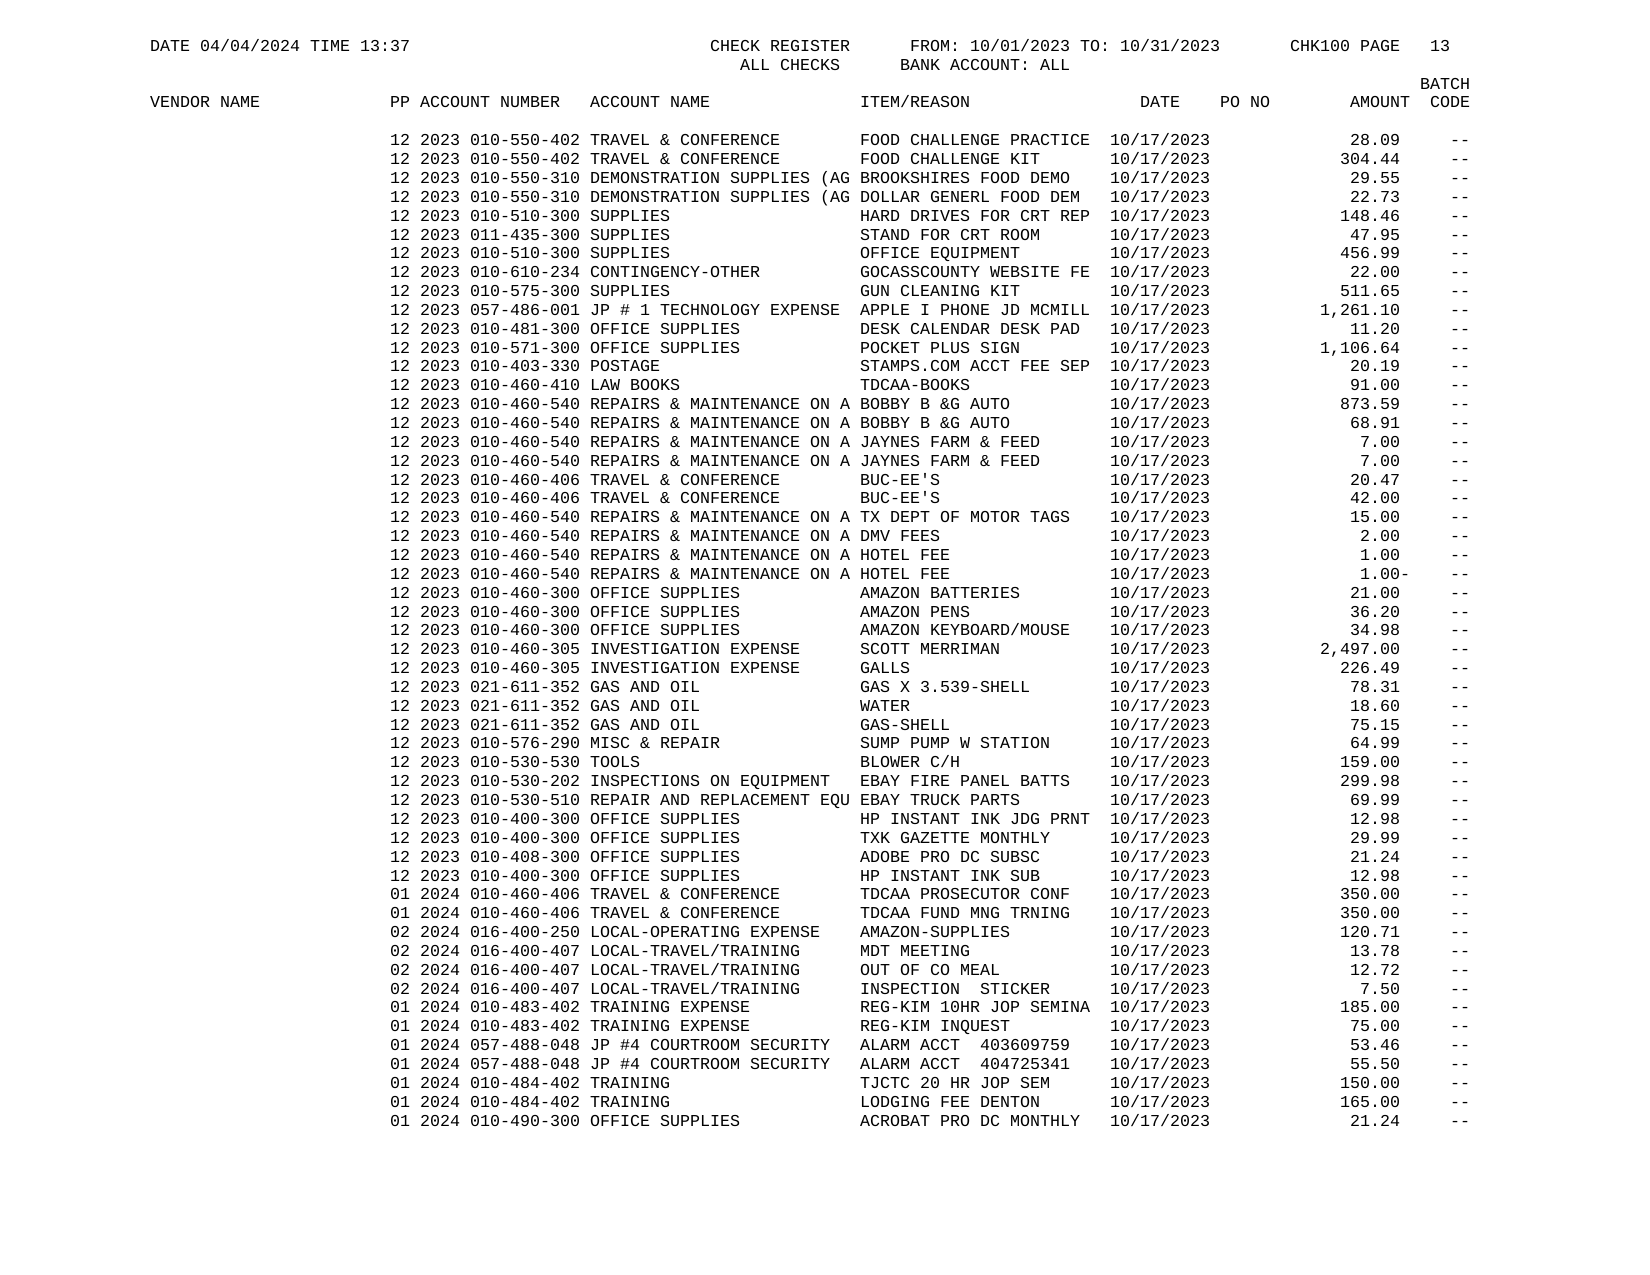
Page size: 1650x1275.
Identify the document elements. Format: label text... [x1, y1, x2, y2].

text 12 2023 010-481-300 OFFICE SUPPLIES DESK CALENDAR DESK PAD 10/17/2023 11.20 -- [150, 320, 1500, 339]
text DATE 04/04/2024 TIME 13:37 CHECK REGISTER FROM: 10/01/2023 TO: 10/31/2023 CHK100 PAGE 13 [150, 37, 1500, 56]
text ALL CHECKS BANK ACCOUNT: ALL [150, 56, 1500, 75]
text 12 2023 010-460-540 REPAIRS & MAINTENANCE ON A JAYNES FARM & FEED 10/17/2023 7.00 -- [150, 433, 1500, 452]
text 12 2023 021-611-352 GAS AND OIL GAS-SHELL 10/17/2023 75.15 -- [150, 716, 1500, 735]
text 12 2023 010-460-406 TRAVEL & CONFERENCE BUC-EE'S 10/17/2023 42.00 -- [150, 490, 1500, 509]
text 12 2023 010-550-402 TRAVEL & CONFERENCE FOOD CHALLENGE KIT 10/17/2023 304.44 -- [150, 151, 1500, 169]
text 12 2023 021-611-352 GAS AND OIL GAS X 3.539-SHELL 10/17/2023 78.31 -- [150, 678, 1500, 697]
text 12 2023 057-486-001 JP # 1 TECHNOLOGY EXPENSE APPLE I PHONE JD MCMILL 10/17/2023 1,261.10 -- [150, 301, 1500, 320]
text 02 2024 016-400-250 LOCAL-OPERATING EXPENSE AMAZON-SUPPLIES 10/17/2023 120.71 -- [150, 924, 1500, 942]
text 01 2024 010-484-402 TRAINING LODGING FEE DENTON 10/17/2023 165.00 -- [150, 1093, 1500, 1112]
text 12 2023 010-510-300 SUPPLIES OFFICE EQUIPMENT 10/17/2023 456.99 -- [150, 245, 1500, 264]
text 12 2023 010-576-290 MISC & REPAIR SUMP PUMP W STATION 10/17/2023 64.99 -- [150, 735, 1500, 754]
text 12 2023 010-550-402 TRAVEL & CONFERENCE FOOD CHALLENGE PRACTICE 10/17/2023 28.09 -- [150, 132, 1500, 151]
text 01 2024 057-488-048 JP #4 COURTROOM SECURITY ALARM ACCT 403609759 10/17/2023 53.46 -- [150, 1037, 1500, 1056]
text 12 2023 010-510-300 SUPPLIES HARD DRIVES FOR CRT REP 10/17/2023 148.46 -- [150, 207, 1500, 226]
text 01 2024 010-483-402 TRAINING EXPENSE REG-KIM INQUEST 10/17/2023 75.00 -- [150, 1018, 1500, 1037]
text 12 2023 010-460-540 REPAIRS & MAINTENANCE ON A HOTEL FEE 10/17/2023 1.00 -- [150, 547, 1500, 565]
text 12 2023 010-460-540 REPAIRS & MAINTENANCE ON A BOBBY B &G AUTO 10/17/2023 68.91 -- [150, 414, 1500, 433]
text 01 2024 010-460-406 TRAVEL & CONFERENCE TDCAA FUND MNG TRNING 10/17/2023 350.00 -- [150, 905, 1500, 924]
text 12 2023 010-400-300 OFFICE SUPPLIES HP INSTANT INK SUB 10/17/2023 12.98 -- [150, 867, 1500, 886]
text 12 2023 010-460-540 REPAIRS & MAINTENANCE ON A BOBBY B &G AUTO 10/17/2023 873.59 -- [150, 396, 1500, 414]
text 01 2024 010-460-406 TRAVEL & CONFERENCE TDCAA PROSECUTOR CONF 10/17/2023 350.00 -- [150, 886, 1500, 905]
text 01 2024 057-488-048 JP #4 COURTROOM SECURITY ALARM ACCT 404725341 10/17/2023 55.50 -- [150, 1056, 1500, 1074]
text 02 2024 016-400-407 LOCAL-TRAVEL/TRAINING OUT OF CO MEAL 10/17/2023 12.72 -- [150, 961, 1500, 980]
text 01 2024 010-483-402 TRAINING EXPENSE REG-KIM 10HR JOP SEMINA 10/17/2023 185.00 -- [150, 999, 1500, 1018]
text 12 2023 010-460-540 REPAIRS & MAINTENANCE ON A JAYNES FARM & FEED 10/17/2023 7.00 -- [150, 452, 1500, 471]
text 12 2023 010-550-310 DEMONSTRATION SUPPLIES (AG DOLLAR GENERL FOOD DEM 10/17/2023 22.73 -- [150, 188, 1500, 207]
text 12 2023 021-611-352 GAS AND OIL WATER 10/17/2023 18.60 -- [150, 697, 1500, 716]
text 12 2023 010-530-510 REPAIR AND REPLACEMENT EQU EBAY TRUCK PARTS 10/17/2023 69.99 -- [150, 792, 1500, 811]
text 12 2023 010-575-300 SUPPLIES GUN CLEANING KIT 10/17/2023 511.65 -- [150, 283, 1500, 301]
text 12 2023 010-400-300 OFFICE SUPPLIES HP INSTANT INK JDG PRNT 10/17/2023 12.98 -- [150, 811, 1500, 829]
text 12 2023 010-530-202 INSPECTIONS ON EQUIPMENT EBAY FIRE PANEL BATTS 10/17/2023 299.98 -- [150, 773, 1500, 792]
text 12 2023 010-400-300 OFFICE SUPPLIES TXK GAZETTE MONTHLY 10/17/2023 29.99 -- [150, 829, 1500, 848]
text 12 2023 010-460-305 INVESTIGATION EXPENSE SCOTT MERRIMAN 10/17/2023 2,497.00 -- [150, 641, 1500, 660]
text 12 2023 010-460-410 LAW BOOKS TDCAA-BOOKS 10/17/2023 91.00 -- [150, 377, 1500, 396]
text 12 2023 010-460-300 OFFICE SUPPLIES AMAZON PENS 10/17/2023 36.20 -- [150, 603, 1500, 622]
text 12 2023 010-460-300 OFFICE SUPPLIES AMAZON BATTERIES 10/17/2023 21.00 -- [150, 584, 1500, 603]
text 12 2023 010-460-540 REPAIRS & MAINTENANCE ON A HOTEL FEE 10/17/2023 1.00- -- [150, 565, 1500, 584]
text 12 2023 010-460-540 REPAIRS & MAINTENANCE ON A DMV FEES 10/17/2023 2.00 -- [150, 528, 1500, 547]
text 12 2023 010-403-330 POSTAGE STAMPS.COM ACCT FEE SEP 10/17/2023 20.19 -- [150, 358, 1500, 377]
text 12 2023 010-408-300 OFFICE SUPPLIES ADOBE PRO DC SUBSC 10/17/2023 21.24 -- [150, 848, 1500, 867]
text 02 2024 016-400-407 LOCAL-TRAVEL/TRAINING MDT MEETING 10/17/2023 13.78 -- [150, 942, 1500, 961]
text 12 2023 010-530-530 TOOLS BLOWER C/H 10/17/2023 159.00 -- [150, 754, 1500, 773]
text 12 2023 010-460-406 TRAVEL & CONFERENCE BUC-EE'S 10/17/2023 20.47 -- [150, 471, 1500, 490]
text 02 2024 016-400-407 LOCAL-TRAVEL/TRAINING INSPECTION STICKER 10/17/2023 7.50 -- [150, 980, 1500, 999]
text 12 2023 010-460-305 INVESTIGATION EXPENSE GALLS 10/17/2023 226.49 -- [150, 660, 1500, 678]
text VENDOR NAME PP ACCOUNT NUMBER ACCOUNT NAME ITEM/REASON DATE PO NO AMOUNT CODE [150, 94, 1500, 113]
text 12 2023 010-460-300 OFFICE SUPPLIES AMAZON KEYBOARD/MOUSE 10/17/2023 34.98 -- [150, 622, 1500, 641]
text 12 2023 010-550-310 DEMONSTRATION SUPPLIES (AG BROOKSHIRES FOOD DEMO 10/17/2023 29.55 -- [150, 169, 1500, 188]
text 12 2023 010-571-300 OFFICE SUPPLIES POCKET PLUS SIGN 10/17/2023 1,106.64 -- [150, 339, 1500, 358]
text 12 2023 011-435-300 SUPPLIES STAND FOR CRT ROOM 10/17/2023 47.95 -- [150, 226, 1500, 245]
text 12 2023 010-460-540 REPAIRS & MAINTENANCE ON A TX DEPT OF MOTOR TAGS 10/17/2023 15.00 -- [150, 509, 1500, 528]
text BATCH [150, 75, 1500, 94]
text 01 2024 010-490-300 OFFICE SUPPLIES ACROBAT PRO DC MONTHLY 10/17/2023 21.24 -- [150, 1112, 1500, 1131]
text 12 2023 010-610-234 CONTINGENCY-OTHER GOCASSCOUNTY WEBSITE FE 10/17/2023 22.00 -- [150, 264, 1500, 283]
text 01 2024 010-484-402 TRAINING TJCTC 20 HR JOP SEM 10/17/2023 150.00 -- [150, 1074, 1500, 1093]
